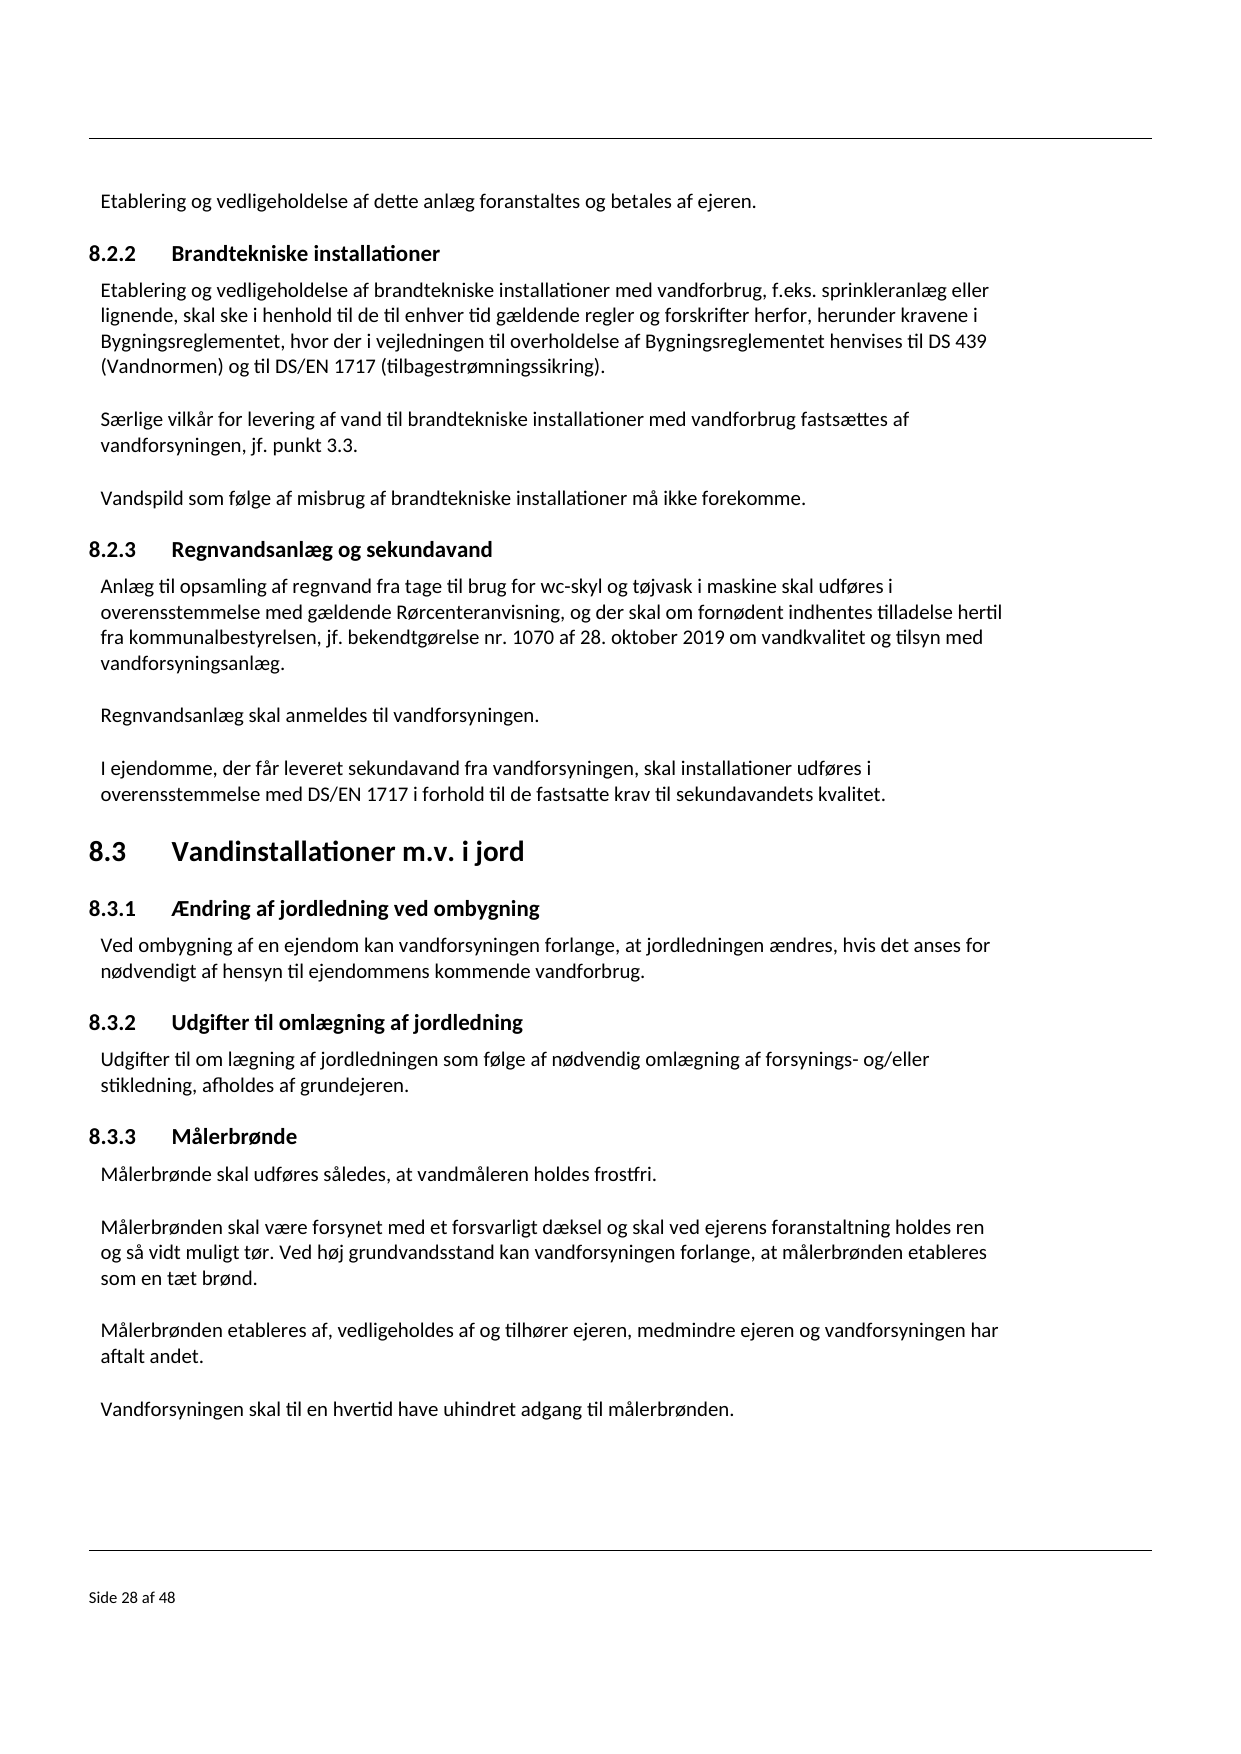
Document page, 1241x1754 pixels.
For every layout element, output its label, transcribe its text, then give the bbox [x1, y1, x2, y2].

subtitle Ændring af jordledning ved ombygning [89, 894, 1004, 922]
subtitle Udgifter til omlægning af jordledning [89, 1008, 1004, 1036]
text Målerbrønden skal være forsynet med et forsvarligt dæksel og skal ved ejerens foranstaltning holdes ren og så vidt muligt tør. Ved høj grundvandsstand kan vandforsyningen forlange, at målerbrønden etableres som en tæt brønd. [100, 1214, 1004, 1290]
subtitle Regnvandsanlæg og sekundavand [89, 535, 1004, 563]
text Etablering og vedligeholdelse af dette anlæg foranstaltes og betales af ejeren. [100, 188, 1004, 214]
text Vandforsyningen skal til en hvertid have uhindret adgang til målerbrønden. [100, 1396, 1004, 1421]
text Anlæg til opsamling af regnvand fra tage til brug for wc-skyl og tøjvask i maskine skal udføres i overensstemmelse med gældende Rørcenteranvisning, og der skal om fornødent indhentes tilladelse hertil fra kommunalbestyrelsen, jf. bekendtgørelse nr. 1070 af 28. oktober 2019 om vandkvalitet og tilsyn med vandforsyningsanlæg. [100, 573, 1004, 675]
subtitle Brandtekniske installationer [89, 239, 1004, 267]
text I ejendomme, der får leveret sekundavand fra vandforsyningen, skal installationer udføres i overensstemmelse med DS/EN 1717 i forhold til de fastsatte krav til sekundavandets kvalitet. [100, 756, 1004, 806]
text Regnvandsanlæg skal anmeldes til vandforsyningen. [100, 703, 1004, 728]
text Etablering og vedligeholdelse af brandtekniske installationer med vandforbrug, f.eks. sprinkleranlæg eller lignende, skal ske i henhold til de til enhver tid gældende regler og forskrifter herfor, herunder kravene i Bygningsreglementet, hvor der i vejledningen til overholdelse af Bygningsreglementet henvises til DS 439 (Vandnormen) og til DS/EN 1717 (tilbagestrømningssikring). [100, 277, 1004, 379]
text Målerbrønde skal udføres således, at vandmåleren holdes frostfri. [100, 1161, 1004, 1186]
text Ved ombygning af en ejendom kan vandforsyningen forlange, at jordledningen ændres, hvis det anses for nødvendigt af hensyn til ejendommens kommende vandforbrug. [100, 932, 1004, 983]
subtitle Målerbrønde [89, 1122, 1004, 1151]
text Særlige vilkår for levering af vand til brandtekniske installationer med vandforbrug fastsættes af vandforsyningen, jf. punkt 3.3. [100, 406, 1004, 457]
text Målerbrønden etableres af, vedligeholdes af og tilhører ejeren, medmindre ejeren og vandforsyningen har aftalt andet. [100, 1318, 1004, 1368]
text Udgifter til om lægning af jordledningen som følge af nødvendig omlægning af forsynings- og/eller stikledning, afholdes af grundejeren. [100, 1047, 1004, 1097]
subtitle Vandinstallationer m.v. i jord [89, 831, 1004, 869]
text Vandspild som følge af misbrug af brandtekniske installationer må ikke forekomme. [100, 485, 1004, 510]
